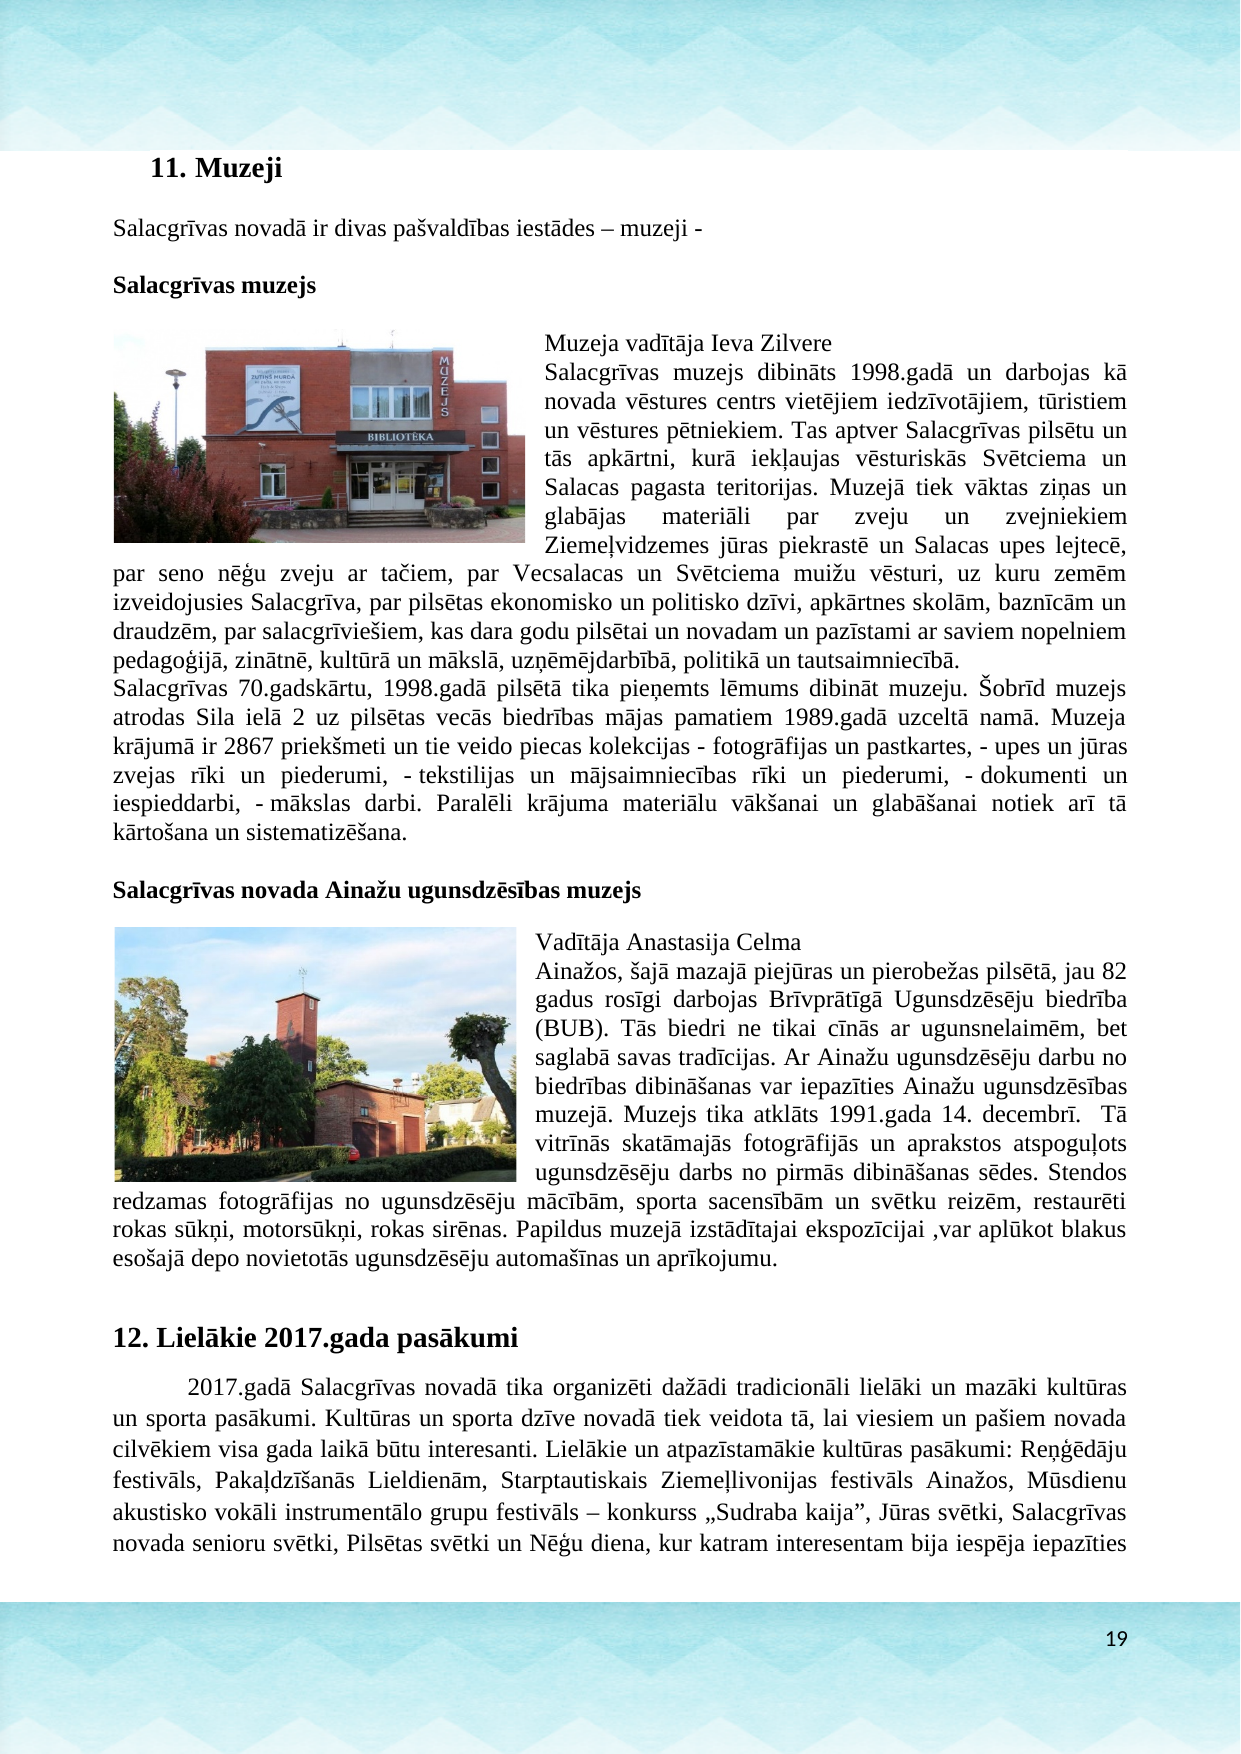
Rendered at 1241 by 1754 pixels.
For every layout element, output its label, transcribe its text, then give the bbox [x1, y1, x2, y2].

picture [112, 329, 525, 542]
text Salacgrīvas 70.gadskārtu, 1998.gadā pilsētā tika pieņemts lēmums dibināt muzeju. Šobrīd muzejs atrodas Sila ielā 2 uz pilsētas vecās biedrības mājas pamatiem 1989.gadā uzceltā namā. Muzeja krājumā ir 2867 priekšmeti un tie veido piecas kolekcijas - fotogrāfijas un pastkartes, - upes un jūras zvejas rīki un piederumi, - tekstilijas un mājsaimniecības rīki un piederumi, - dokumenti un iespieddarbi, - mākslas darbi. Paralēli krājuma materiālu vākšanai un glabāšanai notiek arī tā kārtošana un sistematizēšana. [113, 673, 1128, 846]
list Muzeji [150, 150, 1128, 183]
picture [0, 0, 1241, 151]
text Muzeja vadītāja Ieva Zilvere [113, 328, 1128, 357]
text Salacgrīvas novadā ir divas pašvaldības iestādes – muzeji - [113, 213, 1128, 241]
picture [0, 1602, 1241, 1754]
text Salacgrīvas muzejs [113, 271, 1128, 299]
picture [114, 927, 518, 1181]
text 12. Lielākie 2017.gada pasākumi [112, 1320, 1128, 1353]
text Salacgrīvas novada Ainažu ugunsdzēsības muzejs [112, 875, 1128, 903]
text Vadītāja Anastasija Celma [518, 927, 1128, 956]
text Salacgrīvas muzejs dibināts 1998.gadā un darbojas kā novada vēstures centrs vietējiem iedzīvotājiem, tūristiem un vēstures pētniekiem. Tas aptver Salacgrīvas pilsētu un tās apkārtni, kurā iekļaujas vēsturiskās Svētciema un Salacas pagasta teritorijas. Muzejā tiek vāktas ziņas un glabājas materiāli par zveju un zvejniekiem Ziemeļvidzemes jūras piekrastē un Salacas upes lejtecē, par seno nēģu zveju ar tačiem, par Vecsalacas un Svētciema muižu vēsturi, uz kuru zemēm izveidojusies Salacgrīva, par pilsētas ekonomisko un politisko dzīvi, apkārtnes skolām, baznīcām un draudzēm, par salacgrīviešiem, kas dara godu pilsētai un novadam un pazīstami ar saviem nopelniem pedagoģijā, zinātnē, kultūrā un mākslā, uzņēmējdarbībā, politikā un tautsaimniecībā. [113, 357, 1128, 673]
